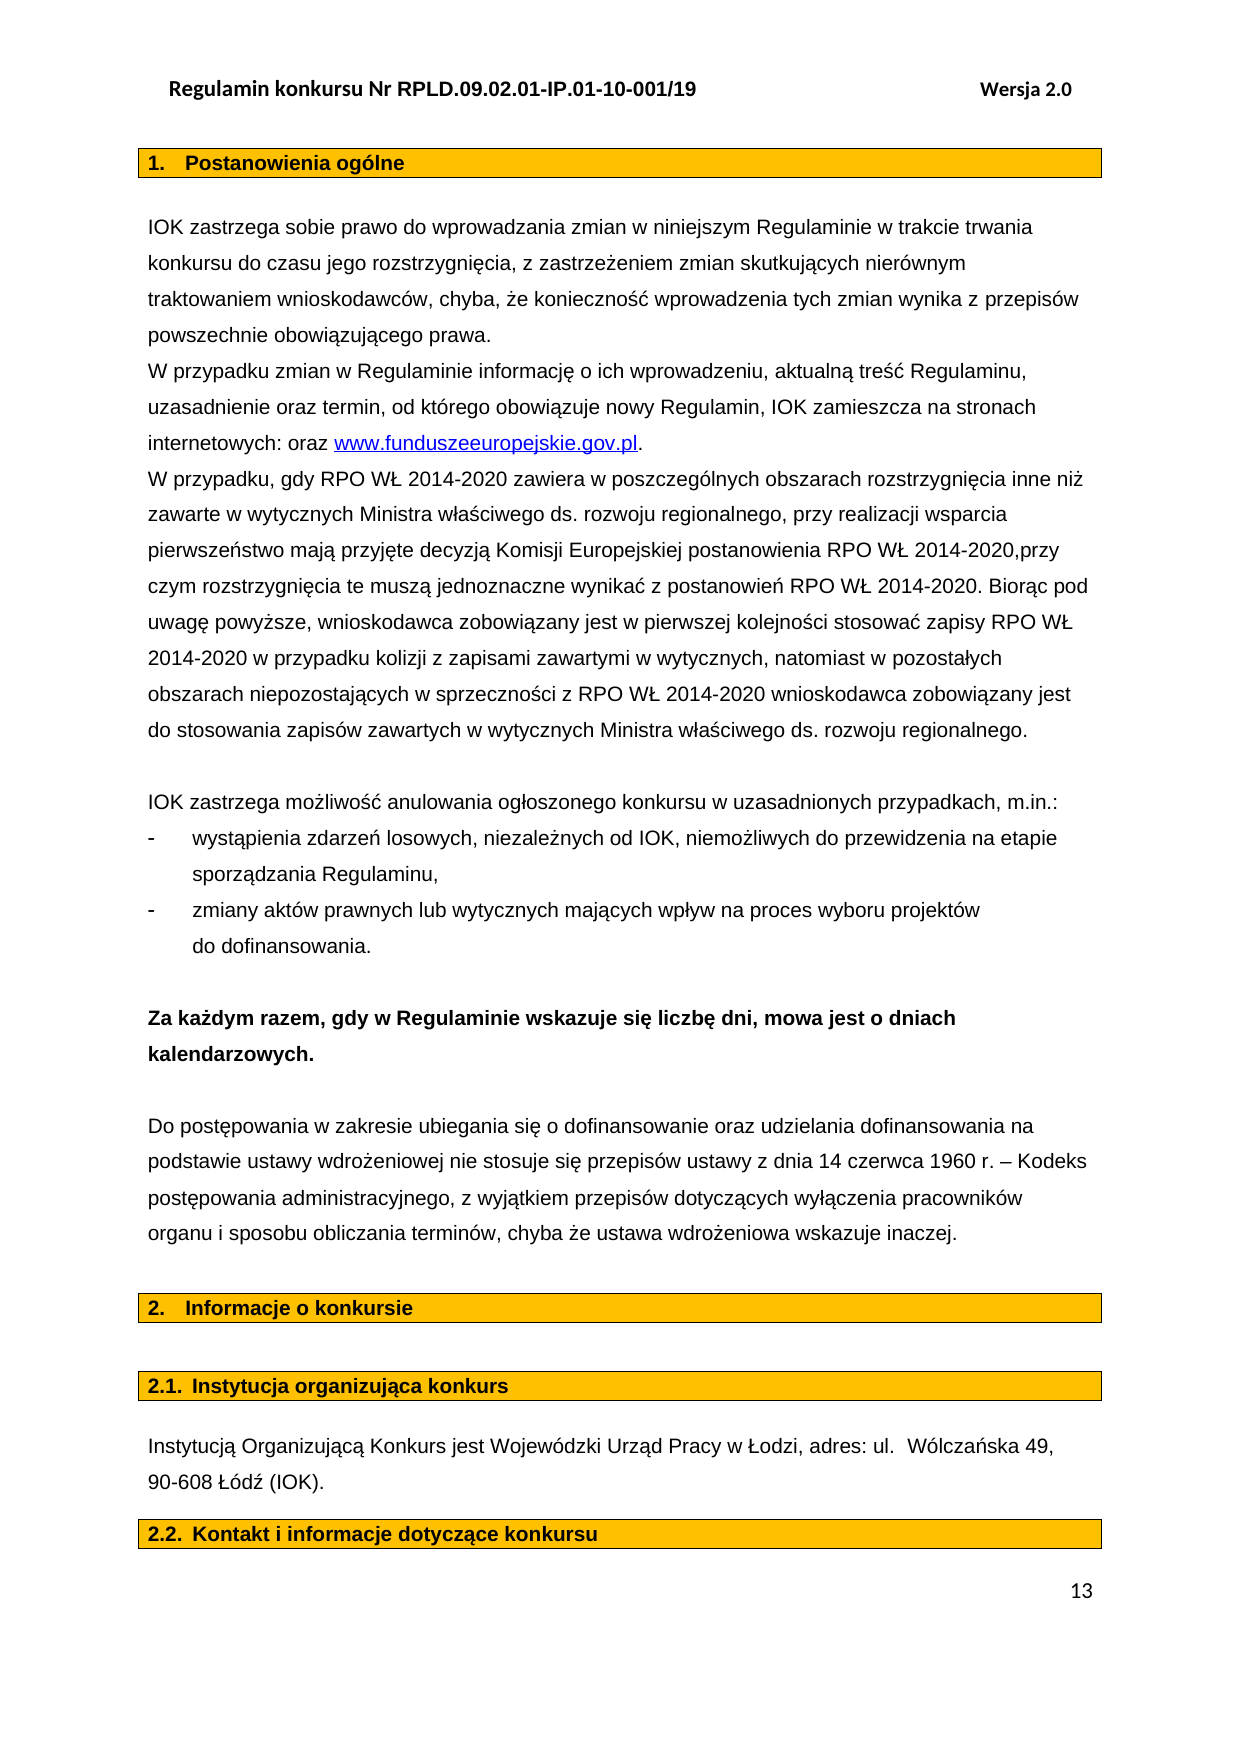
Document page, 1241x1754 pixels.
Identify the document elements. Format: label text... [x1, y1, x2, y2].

text Instytucją Organizującą Konkurs jest Wojewódzki Urząd Pracy w Łodzi, adres: ul. Wólczańska 49, 90-608 Łódź (IOK). [148, 1434, 1093, 1494]
list Instytucja organizująca konkurs [139, 1372, 1101, 1400]
list W przypadku, gdy RPO WŁ 2014-2020 zawiera w poszczególnych obszarach rozstrzygnięcia inne niż zawarte w wytycznych Ministra właściwego ds. rozwoju regionalnego, przy realizacji wsparcia pierwszeństwo mają przyjęte decyzją Komisji Europejskiej postanowienia RPO WŁ 2014-2020,przy czym rozstrzygnięcia te muszą jednoznaczne wynikać z postanowień RPO WŁ 2014-2020. Biorąc pod uwagę powyższe, wnioskodawca zobowiązany jest w pierwszej kolejności stosować zapisy RPO WŁ 2014-2020 w przypadku kolizji z zapisami zawartymi w wytycznych, natomiast w pozostałych obszarach niepozostających w sprzeczności z RPO WŁ 2014-2020 wnioskodawca zobowiązany jest do stosowania zapisów zawartych w wytycznych Ministra właściwego ds. rozwoju regionalnego. [148, 466, 1093, 742]
list IOK zastrzega możliwość anulowania ogłoszonego konkursu w uzasadnionych przypadkach, m.in.: [148, 790, 1093, 814]
list Postanowienia ogólne [139, 149, 1101, 177]
list zmiany aktów prawnych lub wytycznych mających wpływ na proces wyboru projektów do dofinansowania. [148, 898, 1093, 958]
list wystąpienia zdarzeń losowych, niezależnych od IOK, niemożliwych do przewidzenia na etapie sporządzania Regulaminu, [148, 826, 1093, 886]
list Informacje o konkursie [139, 1294, 1101, 1322]
list Kontakt i informacje dotyczące konkursu [139, 1520, 1101, 1548]
list IOK zastrzega sobie prawo do wprowadzania zmian w niniejszym Regulaminie w trakcie trwania konkursu do czasu jego rozstrzygnięcia, z zastrzeżeniem zmian skutkujących nierównym traktowaniem wnioskodawców, chyba, że konieczność wprowadzenia tych zmian wynika z przepisów powszechnie obowiązującego prawa. [148, 215, 1093, 347]
list W przypadku zmian w Regulaminie informację o ich wprowadzeniu, aktualną treść Regulaminu, uzasadnienie oraz termin, od którego obowiązuje nowy Regulamin, IOK zamieszcza na stronach internetowych: www.rpo.wup.lodz.ploraz www.funduszeeuropejskie.gov.pl. [148, 358, 1093, 454]
list Za każdym razem, gdy w Regulaminie wskazuje się liczbę dni, mowa jest o dniach kalendarzowych. [148, 1006, 1093, 1066]
list Do postępowania w zakresie ubiegania się o dofinansowanie oraz udzielania dofinansowania na podstawie ustawy wdrożeniowej nie stosuje się przepisów ustawy z dnia 14 czerwca 1960 r. – Kodeks postępowania administracyjnego, z wyjątkiem przepisów dotyczących wyłączenia pracowników organu i sposobu obliczania terminów, chyba że ustawa wdrożeniowa wskazuje inaczej. [148, 1113, 1093, 1245]
